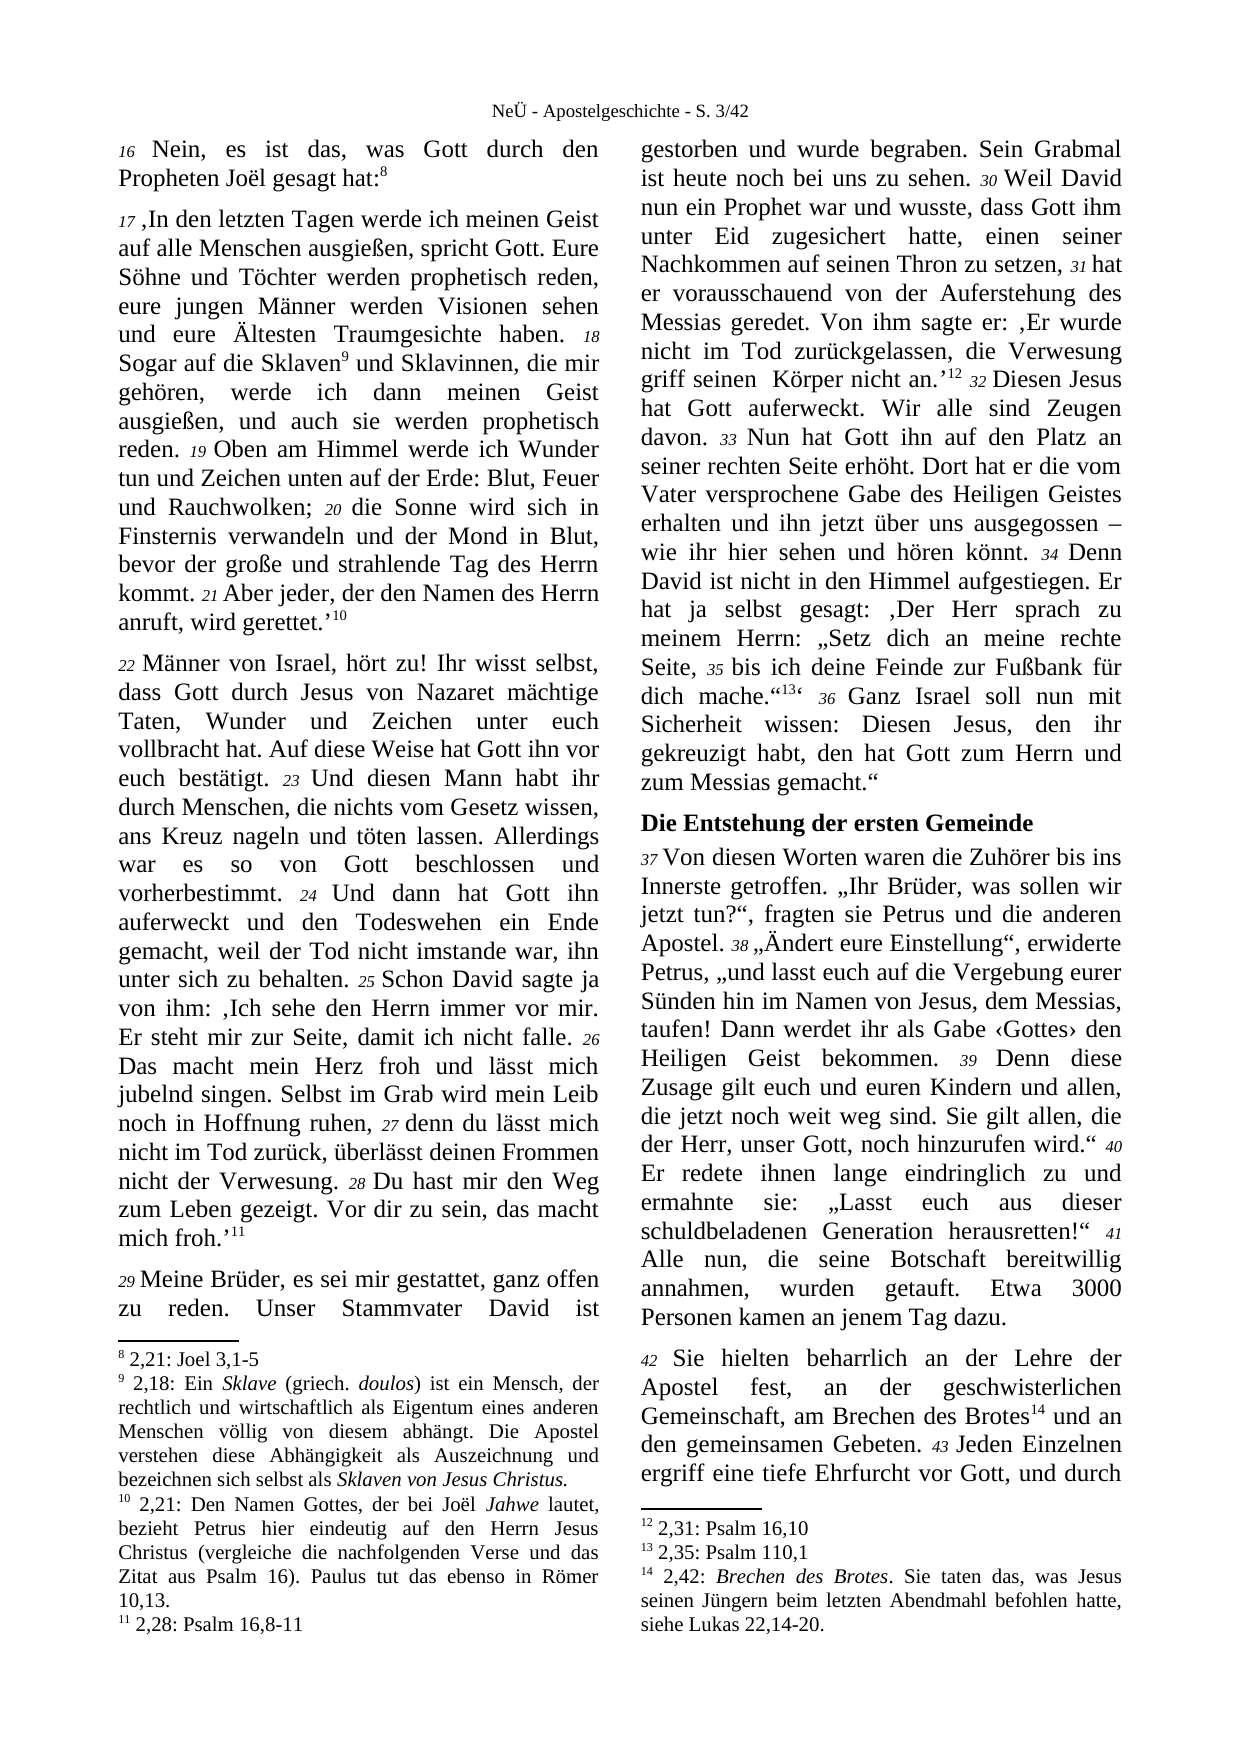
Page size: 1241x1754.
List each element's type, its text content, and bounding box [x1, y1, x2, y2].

text 37 Von diesen Worten waren die Zuhörer bis ins Innerste getroffen. „Ihr Brüder, was sollen wir jetzt tun?“, fragten sie Petrus und die anderen Apostel. 38 „Ändert eure Einstellung“, erwiderte Petrus, „und lasst euch auf die Vergebung eurer Sünden hin im Namen von Jesus, dem Messias, taufen! Dann werdet ihr als Gabe ‹Gottes› den Heiligen Geist bekommen. 39 Denn diese Zusage gilt euch und euren Kindern und allen, die jetzt noch weit weg sind. Sie gilt allen, die der Herr, unser Gott, noch hinzurufen wird.“ 40 Er redete ihnen lange eindringlich zu und ermahnte sie: „Lasst euch aus dieser schuldbeladenen Generation herausretten!“ 41 Alle nun, die seine Botschaft bereitwillig annahmen, wurden getauft. Etwa 3000 Personen kamen an jenem Tag dazu. [641, 842, 1122, 1331]
text 22 Männer von Israel, hört zu! Ihr wisst selbst, dass Gott durch Jesus von Nazaret mächtige Taten, Wunder und Zeichen unter euch vollbracht hat. Auf diese Weise hat Gott ihn vor euch bestätigt. 23 Und diesen Mann habt ihr durch Menschen, die nichts vom Gesetz wissen, ans Kreuz nageln und töten lassen. Allerdings war es so von Gott beschlossen und vorherbestimmt. 24 Und dann hat Gott ihn auferweckt und den Todeswehen ein Ende gemacht, weil der Tod nicht imstande war, ihn unter sich zu behalten. 25 Schon David sagte ja von ihm: ‚Ich sehe den Herrn immer vor mir. Er steht mir zur Seite, damit ich nicht falle. 26 Das macht mein Herz froh und lässt mich jubelnd singen. Selbst im Grab wird mein Leib noch in Hoffnung ruhen, 27 denn du lässt mich nicht im Tod zurück, überlässt deinen Frommen nicht der Verwesung. 28 Du hast mir den Weg zum Leben gezeigt. Vor dir zu sein, das macht mich froh.’ [118, 648, 599, 1252]
text Die Entstehung der ersten Gemeinde [641, 808, 1122, 837]
text 29 Meine Brüder, es sei mir gestattet, ganz offen zu reden. Unser Stammvater David ist gestorben und wurde begraben. Sein Grabmal ist heute noch bei uns zu sehen. 30 Weil David nun ein Prophet war und wusste, dass Gott ihm unter Eid zugesichert hatte, einen seiner Nachkommen auf seinen Thron zu setzen, 31 hat er vorausschauend von der Auferstehung des Messias geredet. Von ihm sagte er: ‚Er wurde nicht im Tod zurückgelassen, die Verwesung griff seinen Körper nicht an.’ 32 Diesen Jesus hat Gott auferweckt. Wir alle sind Zeugen davon. 33 Nun hat Gott ihn auf den Platz an seiner rechten Seite erhöht. Dort hat er die vom Vater versprochene Gabe des Heiligen Geistes erhalten und ihn jetzt über uns ausgegossen – wie ihr hier sehen und hören könnt. 34 Denn David ist nicht in den Himmel aufgestiegen. Er hat ja selbst gesagt: ‚Der Herr sprach zu meinem Herrn: „Setz dich an meine rechte Seite, 35 bis ich deine Feinde zur Fußbank für dich mache.“‘ 36 Ganz Israel soll nun mit Sicherheit wissen: Diesen Jesus, den ihr gekreuzigt habt, den hat Gott zum Herrn und zum Messias gemacht.“ [641, 134, 1122, 796]
text 17 ‚In den letzten Tagen werde ich meinen Geist auf alle Menschen ausgießen, spricht Gott. Eure Söhne und Töchter werden prophetisch reden, eure jungen Männer werden Visionen sehen und eure Ältesten Traumgesichte haben. 18 Sogar auf die Sklaven und Sklavinnen, die mir gehören, werde ich dann meinen Geist ausgießen, und auch sie werden prophetisch reden. 19 Oben am Himmel werde ich Wunder tun und Zeichen unten auf der Erde: Blut, Feuer und Rauchwolken; 20 die Sonne wird sich in Finsternis verwandeln und der Mond in Blut, bevor der große und strahlende Tag des Herrn kommt. 21 Aber jeder, der den Namen des Herrn anruft, wird gerettet.’ [118, 204, 599, 636]
